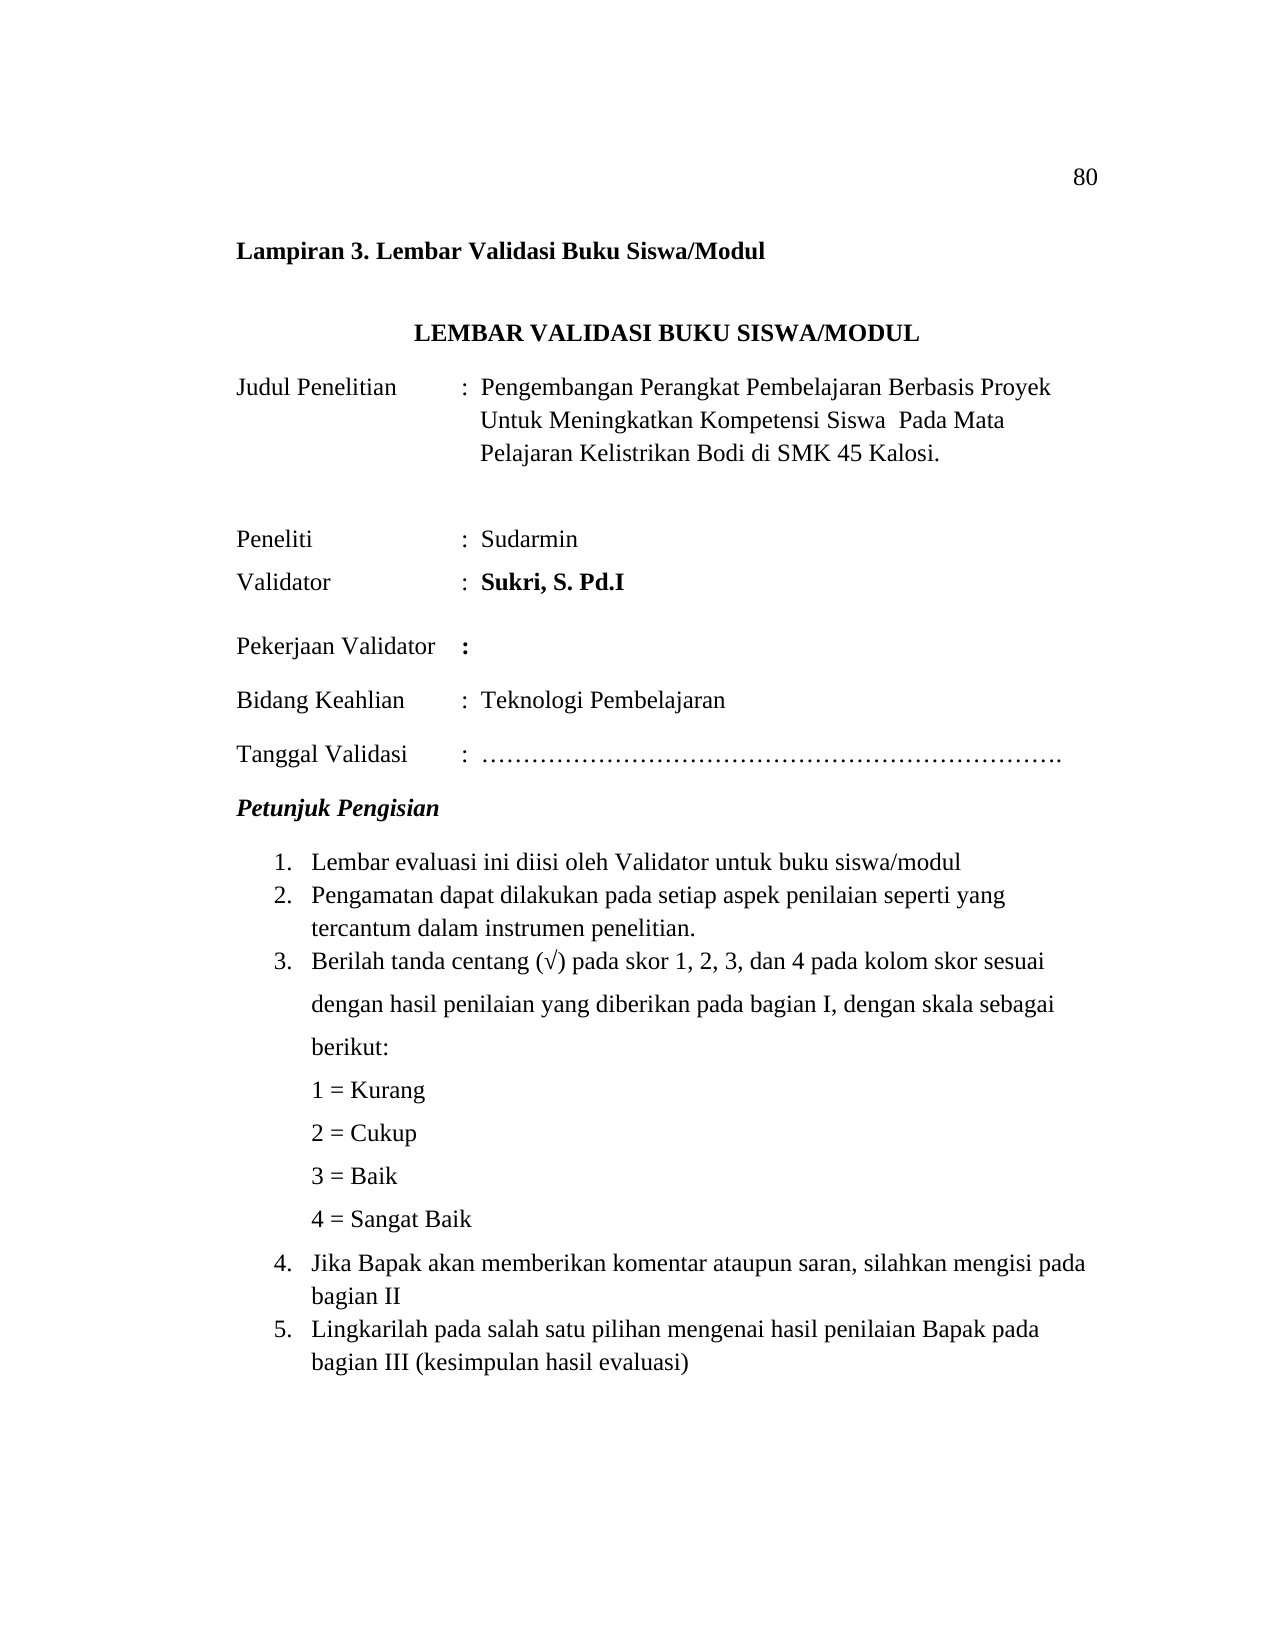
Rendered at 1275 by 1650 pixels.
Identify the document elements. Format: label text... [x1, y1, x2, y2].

text Petunjuk Pengisian [236, 793, 1098, 822]
list Berilah tanda centang (√) pada skor 1, 2, 3, dan 4 pada kolom skor sesuai dengan hasil penilaian yang diberikan pada bagian I, dengan skala sebagai berikut: [274, 946, 1098, 1061]
text 1 = Kurang [311, 1075, 1098, 1104]
text 2 = Cukup [311, 1118, 1098, 1147]
text Pelajaran Kelistrikan Bodi di SMK 45 Kalosi. [386, 438, 1098, 467]
list Lingkarilah pada salah satu pilihan mengenai hasil penilaian Bapak pada bagian III (kesimpulan hasil evaluasi) [274, 1314, 1098, 1376]
list Lembar evaluasi ini diisi oleh Validator untuk buku siswa/modul [274, 847, 1098, 876]
text Validator : Sukri, S. Pd.I [236, 567, 1098, 596]
list Pengamatan dapat dilakukan pada setiap aspek penilaian seperti yang tercantum dalam instrumen penelitian. [274, 880, 1098, 942]
text Judul Penelitian : Pengembangan Perangkat Pembelajaran Berbasis Proyek [236, 372, 1098, 401]
text 4 = Sangat Baik [311, 1204, 1098, 1233]
list Jika Bapak akan memberikan komentar ataupun saran, silahkan mengisi pada bagian II [274, 1248, 1098, 1309]
text Bidang Keahlian : Teknologi Pembelajaran [236, 685, 1098, 714]
text 3 = Baik [311, 1161, 1098, 1190]
text Pekerjaan Validator : [236, 631, 1098, 660]
text LEMBAR VALIDASI BUKU SISWA/MODUL [236, 318, 1098, 347]
text Peneliti : Sudarmin [236, 524, 1098, 553]
text Untuk Meningkatkan Kompetensi Siswa Pada Mata [386, 405, 1098, 434]
text Tanggal Validasi : ……………………………………………………………. [236, 739, 1098, 768]
text Lampiran 3. Lembar Validasi Buku Siswa/Modul [236, 236, 1098, 265]
